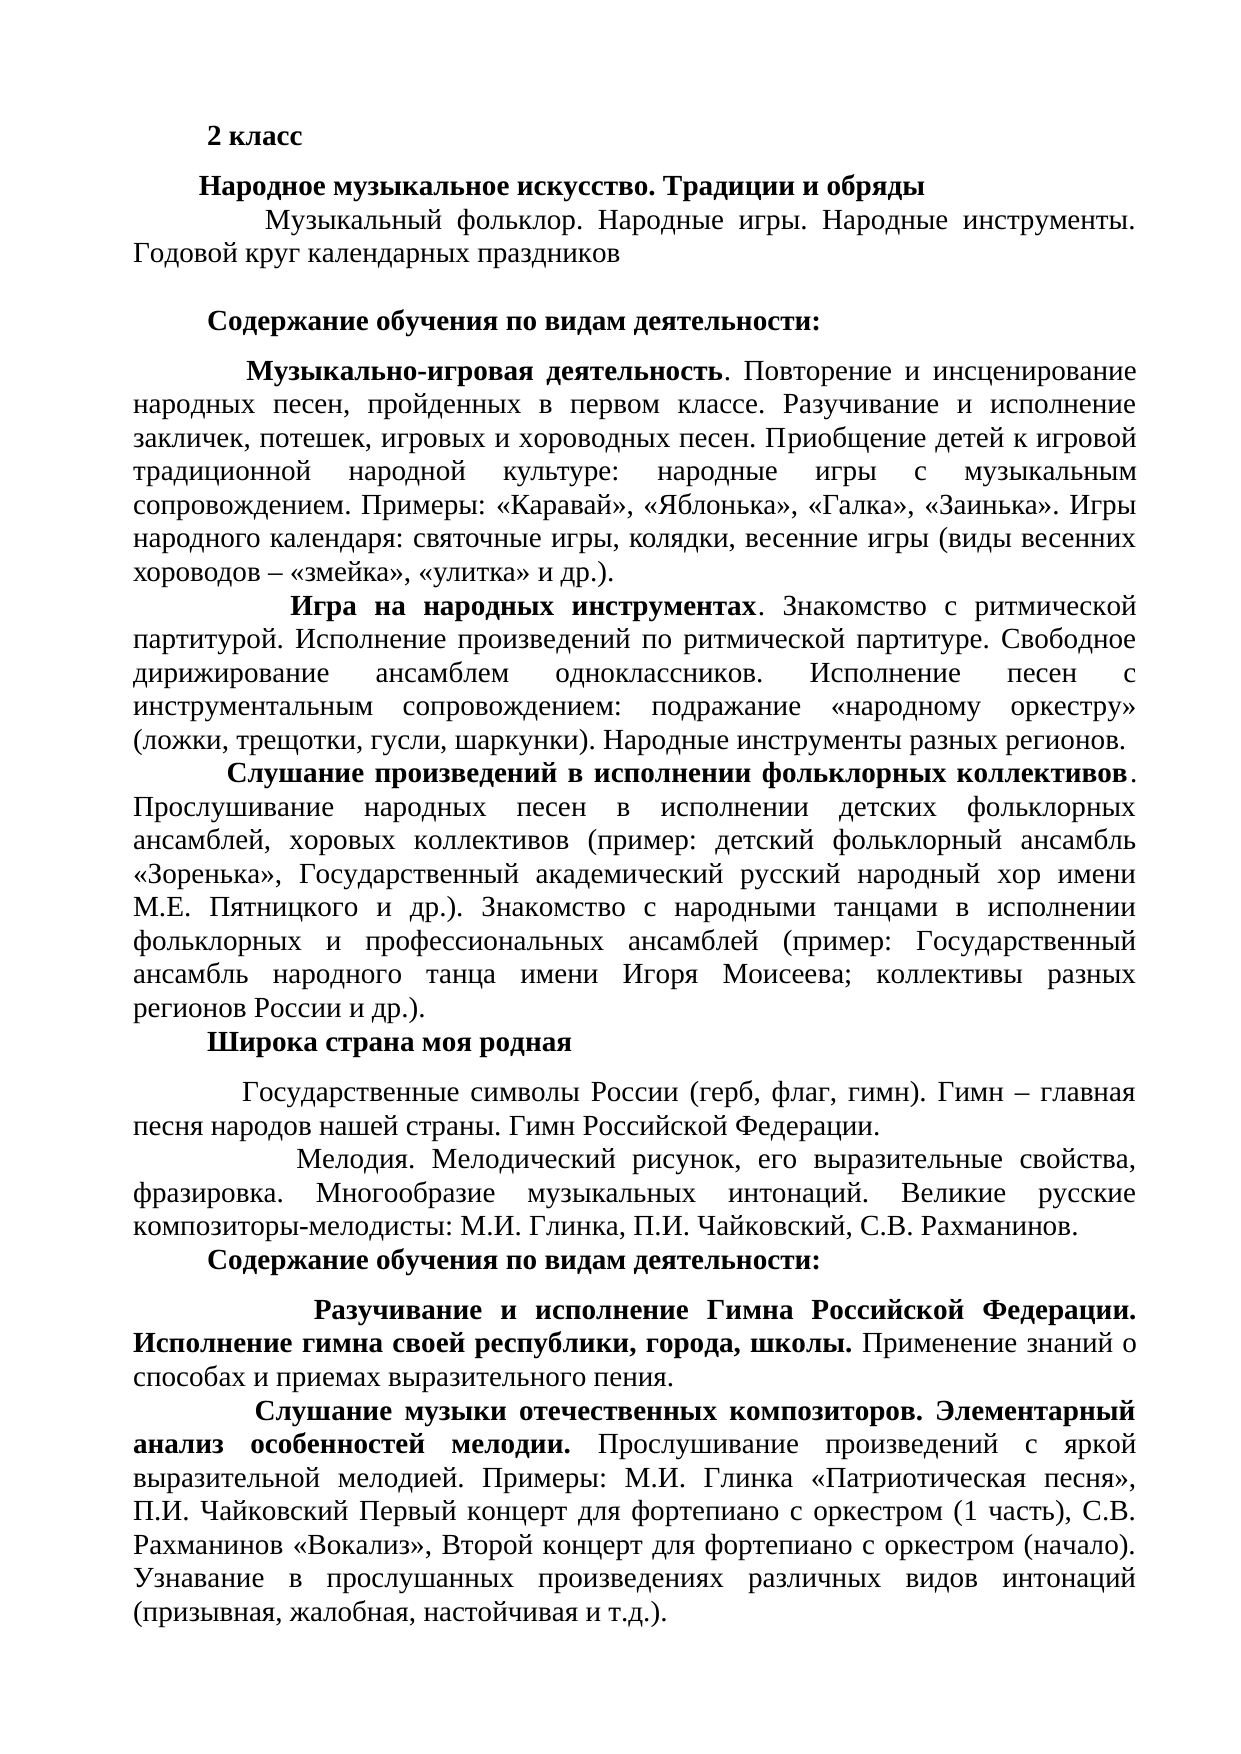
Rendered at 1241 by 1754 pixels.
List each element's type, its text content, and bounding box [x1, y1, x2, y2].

text Широка страна моя родная [133, 1024, 1137, 1057]
text Содержание обучения по видам деятельности: [133, 303, 1137, 336]
text Слушание музыки отечественных композиторов. Элементарный анализ особенностей мелодии. Прослушивание произведений с яркой выразительной мелодией. Примеры: М.И. Глинка «Патриотическая песня», П.И. Чайковский Первый концерт для фортепиано с оркестром (1 часть), С.В. Рахманинов «Вокализ», Второй концерт для фортепиано с оркестром (начало). Узнавание в прослушанных произведениях различных видов интонаций (призывная, жалобная, настойчивая и т.д.). [133, 1393, 1137, 1627]
text Разучивание и исполнение Гимна Российской Федерации. Исполнение гимна своей республики, города, школы. Применение знаний о способах и приемах выразительного пения. [133, 1292, 1137, 1393]
text Содержание обучения по видам деятельности: [133, 1242, 1137, 1275]
text Игра на народных инструментах. Знакомство с ритмической партитурой. Исполнение произведений по ритмической партитуре. Свободное дирижирование ансамблем одноклассников. Исполнение песен с инструментальным сопровождением: подражание «народному оркестру» (ложки, трещотки, гусли, шаркунки). Народные инструменты разных регионов. [133, 588, 1137, 755]
text Мелодия. Мелодический рисунок, его выразительные свойства, фразировка. Многообразие музыкальных интонаций. Великие русские композиторы-мелодисты: М.И. Глинка, П.И. Чайковский, С.В. Рахманинов. [133, 1141, 1137, 1242]
text Слушание произведений в исполнении фольклорных коллективов. Прослушивание народных песен в исполнении детских фольклорных ансамблей, хоровых коллективов (пример: детский фольклорный ансамбль «Зоренька», Государственный академический русский народный хор имени М.Е. Пятницкого и др.). Знакомство с народными танцами в исполнении фольклорных и профессиональных ансамблей (пример: Государственный ансамбль народного танца имени Игоря Моисеева; коллективы разных регионов России и др.). [133, 755, 1137, 1024]
text Музыкальный фольклор. Народные игры. Народные инструменты. Годовой круг календарных праздников [133, 202, 1137, 269]
text Народное музыкальное искусство. Традиции и обряды [133, 168, 1137, 202]
text Музыкально-игровая деятельность. Повторение и инсценирование народных песен, пройденных в первом классе. Разучивание и исполнение закличек, потешек, игровых и хороводных песен. Приобщение детей к игровой традиционной народной культуре: народные игры с музыкальным сопровождением. Примеры: «Каравай», «Яблонька», «Галка», «Заинька». Игры народного календаря: святочные игры, колядки, весенние игры (виды весенних хороводов – «змейка», «улитка» и др.). [133, 353, 1137, 588]
text 2 класс [133, 118, 1181, 152]
text Государственные символы России (герб, флаг, гимн). Гимн – главная песня народов нашей страны. Гимн Российской Федерации. [133, 1074, 1137, 1141]
